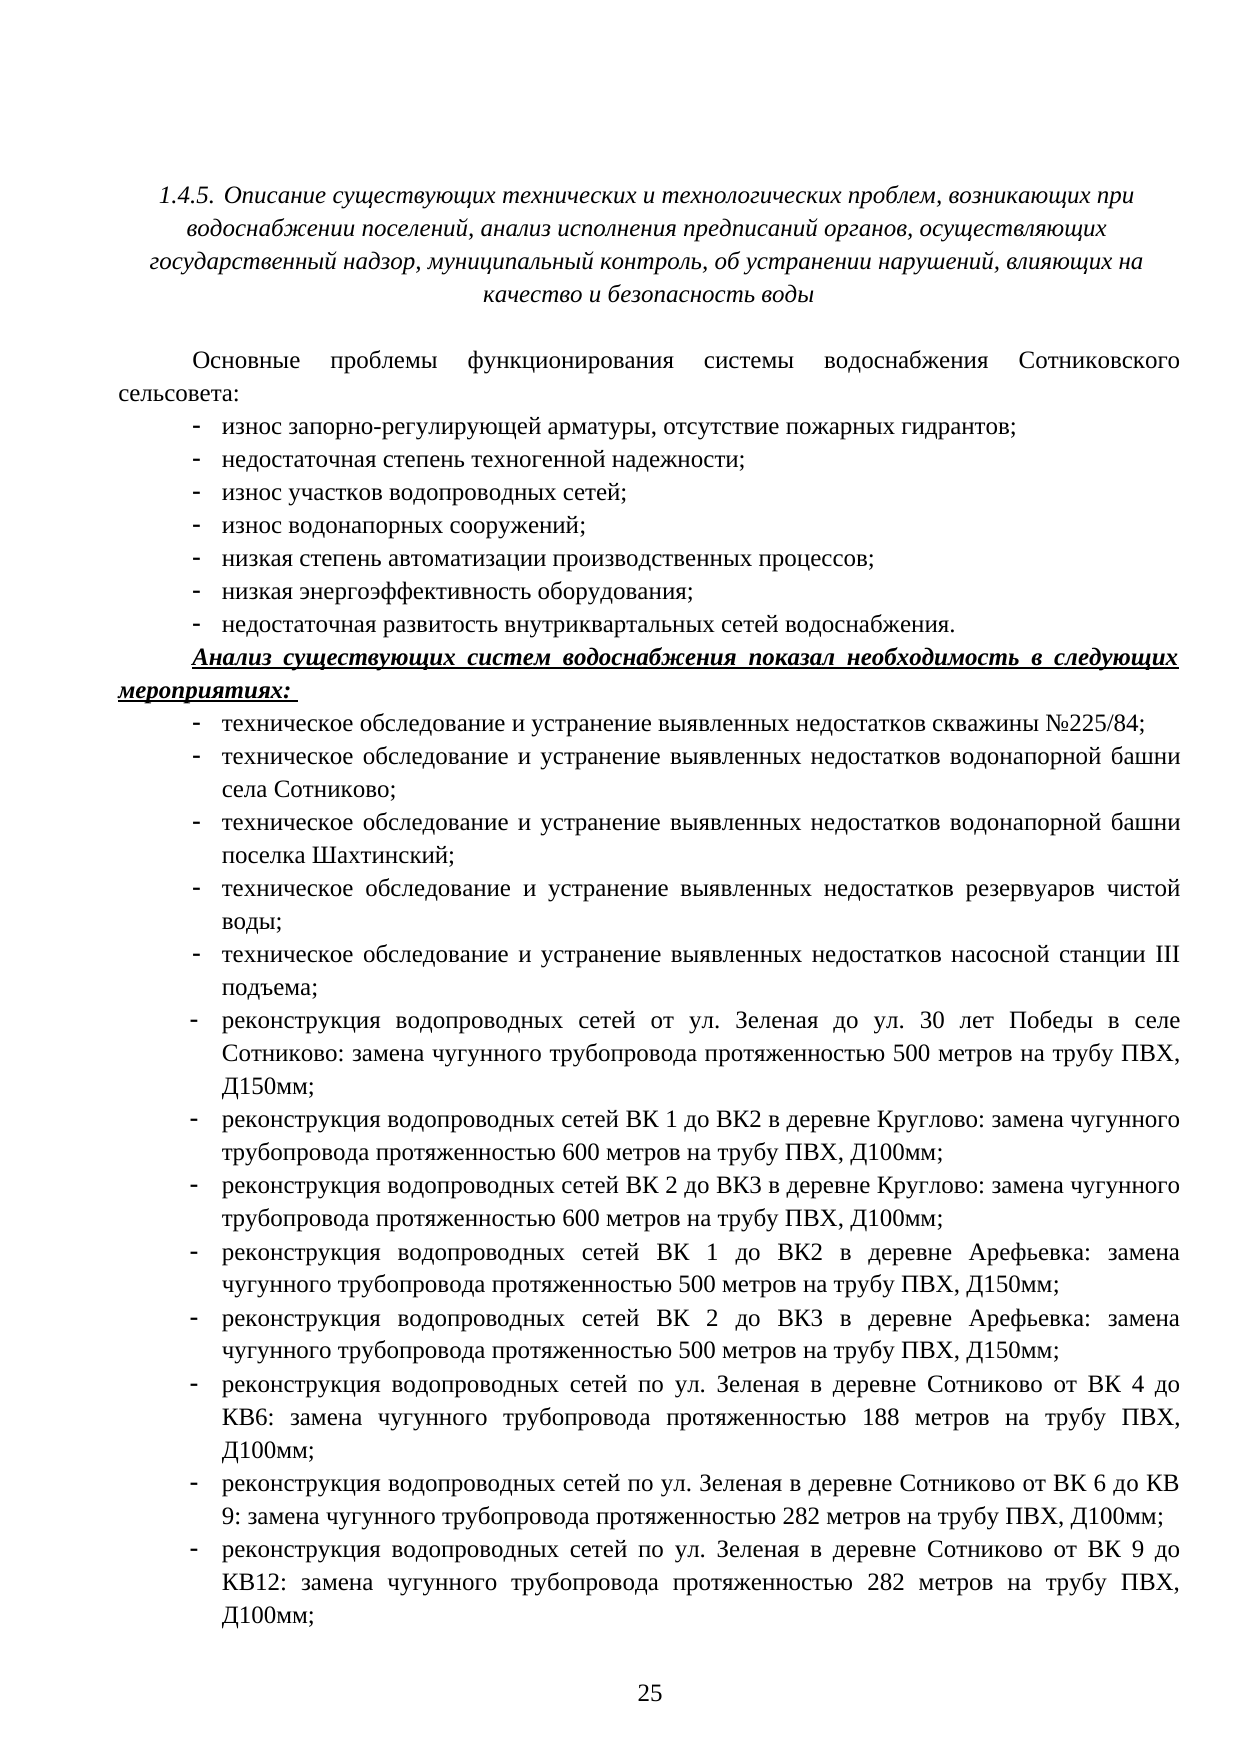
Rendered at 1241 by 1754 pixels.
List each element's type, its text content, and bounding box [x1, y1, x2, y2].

list реконструкция водопроводных сетей ВК 2 до ВК3 в деревне Арефьевка: замена чугунного трубопровода протяженностью 500 метров на трубу ПВХ, Д150мм; [189, 1303, 1181, 1364]
list реконструкция водопроводных сетей ВК 2 до ВК3 в деревне Круглово: замена чугунного трубопровода протяженностью 600 метров на трубу ПВХ, Д100мм; [189, 1171, 1181, 1232]
list реконструкция водопроводных сетей по ул. Зеленая в деревне Сотниково от ВК 4 до КВ6: замена чугунного трубопровода протяженностью 188 метров на трубу ПВХ, Д100мм; [189, 1369, 1181, 1463]
list износ водонапорных сооружений; [118, 510, 1181, 539]
list Анализ существующих систем водоснабжения показал необходимость в следующих мероприятиях: [118, 642, 1181, 704]
list техническое обследование и устранение выявленных недостатков скважины №225/84; [192, 708, 1181, 737]
list реконструкция водопроводных сетей ВК 1 до ВК2 в деревне Круглово: замена чугунного трубопровода протяженностью 600 метров на трубу ПВХ, Д100мм; [189, 1104, 1181, 1166]
list низкая энергоэффективность оборудования; [118, 576, 1181, 605]
subtitle 1.4.5. Описание существующих технических и технологических проблем, возникающих при водоснабжении поселений, анализ исполнения предписаний органов, осуществляющих государственный надзор, муниципальный контроль, об устранении нарушений, влияющих на качество и безопасность воды [118, 180, 1181, 308]
list техническое обследование и устранение выявленных недостатков насосной станции III подъема; [192, 939, 1181, 1001]
list износ запорно-регулирующей арматуры, отсутствие пожарных гидрантов; [118, 411, 1181, 440]
list износ участков водопроводных сетей; [118, 477, 1181, 506]
list реконструкция водопроводных сетей ВК 1 до ВК2 в деревне Арефьевка: замена чугунного трубопровода протяженностью 500 метров на трубу ПВХ, Д150мм; [189, 1237, 1181, 1298]
list техническое обследование и устранение выявленных недостатков водонапорной башни села Сотниково; [192, 741, 1181, 803]
list реконструкция водопроводных сетей по ул. Зеленая в деревне Сотниково от ВК 6 до КВ 9: замена чугунного трубопровода протяженностью 282 метров на трубу ПВХ, Д100мм; [189, 1468, 1181, 1529]
list техническое обследование и устранение выявленных недостатков резервуаров чистой воды; [192, 873, 1181, 935]
list техническое обследование и устранение выявленных недостатков водонапорной башни поселка Шахтинский; [192, 807, 1181, 869]
list низкая степень автоматизации производственных процессов; [118, 543, 1181, 572]
list реконструкция водопроводных сетей по ул. Зеленая в деревне Сотниково от ВК 9 до КВ12: замена чугунного трубопровода протяженностью 282 метров на трубу ПВХ, Д100мм; [189, 1534, 1181, 1628]
list недостаточная степень техногенной надежности; [118, 444, 1181, 473]
list недостаточная развитость внутриквартальных сетей водоснабжения. [118, 609, 1181, 638]
list реконструкция водопроводных сетей от ул. Зеленая до ул. 30 лет Победы в селе Сотниково: замена чугунного трубопровода протяженностью 500 метров на трубу ПВХ, Д150мм; [189, 1005, 1181, 1100]
text Основные проблемы функционирования системы водоснабжения Сотниковского сельсовета: [118, 345, 1181, 407]
